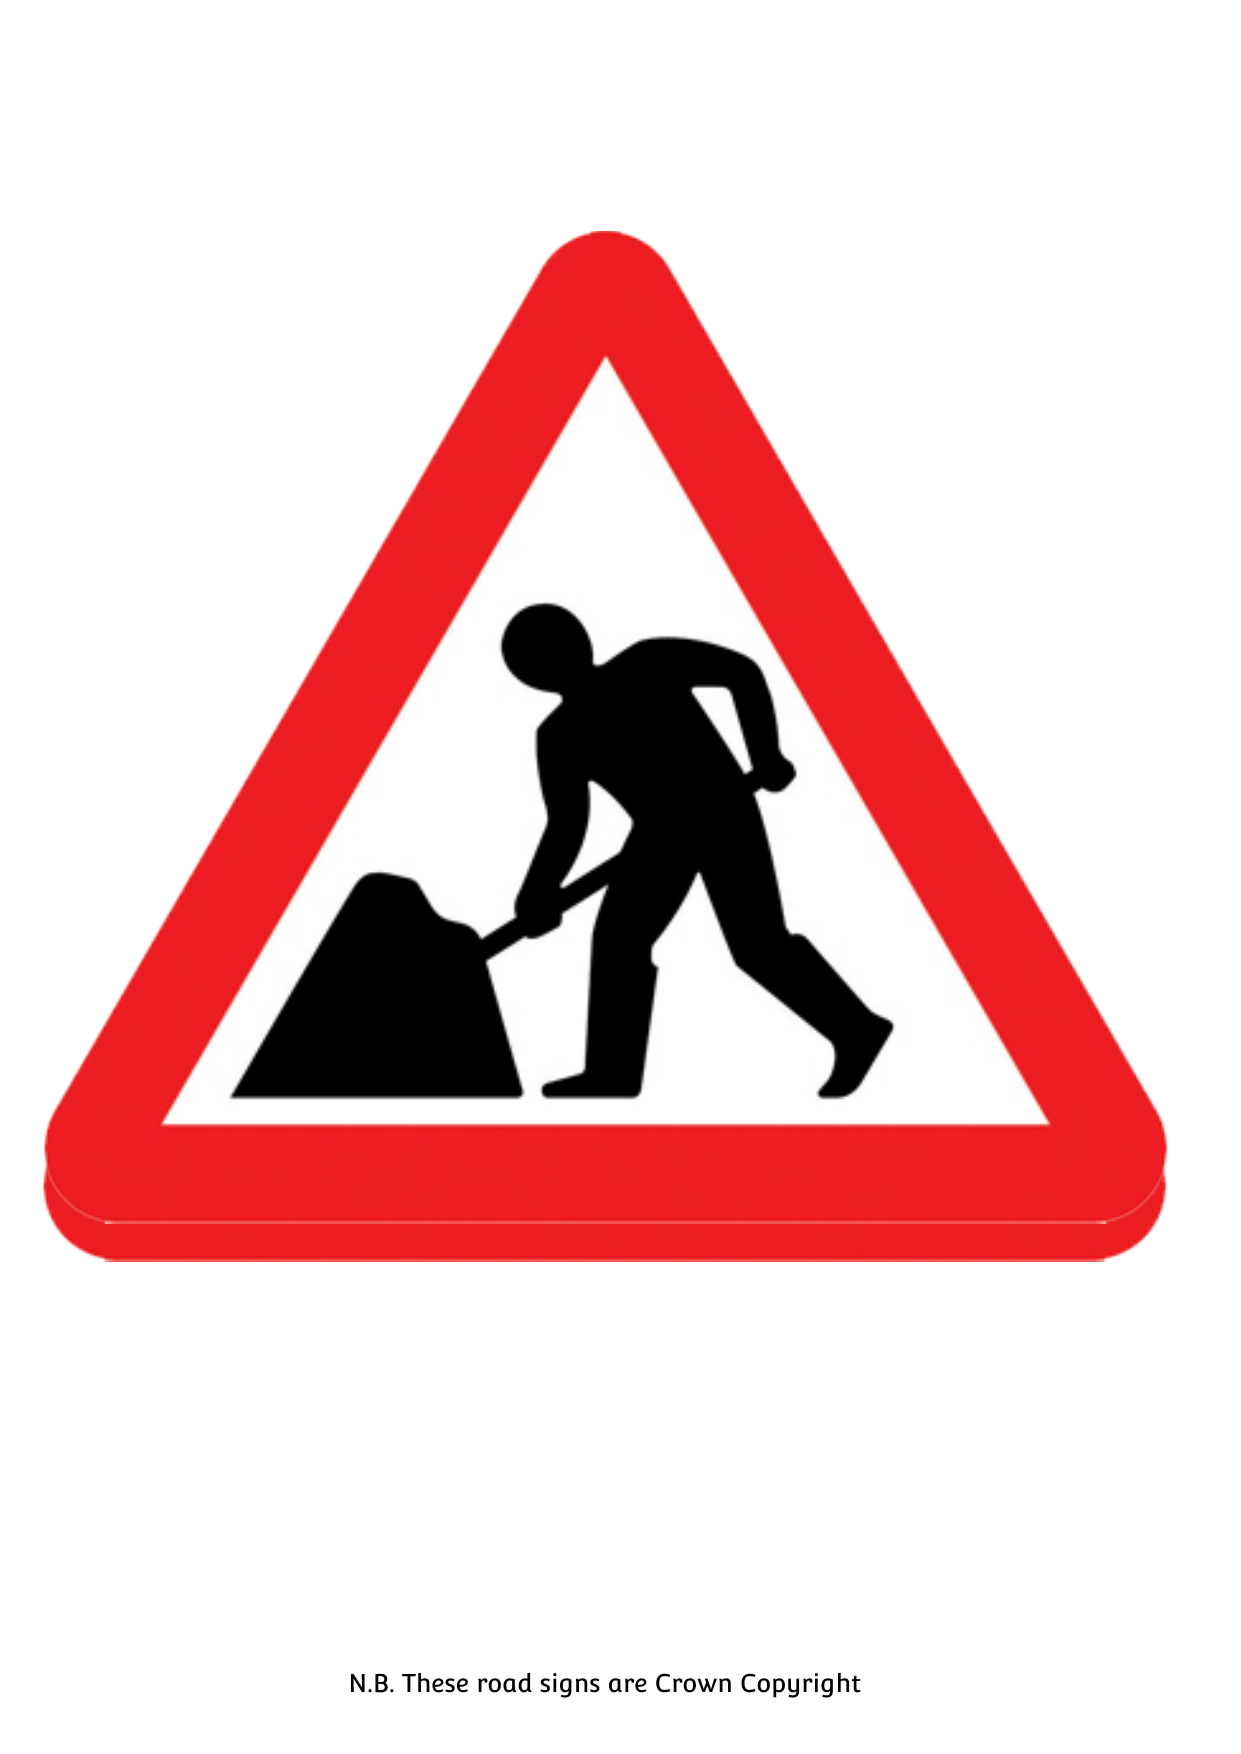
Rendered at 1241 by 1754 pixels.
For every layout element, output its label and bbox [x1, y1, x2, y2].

picture [34, 231, 1178, 1262]
